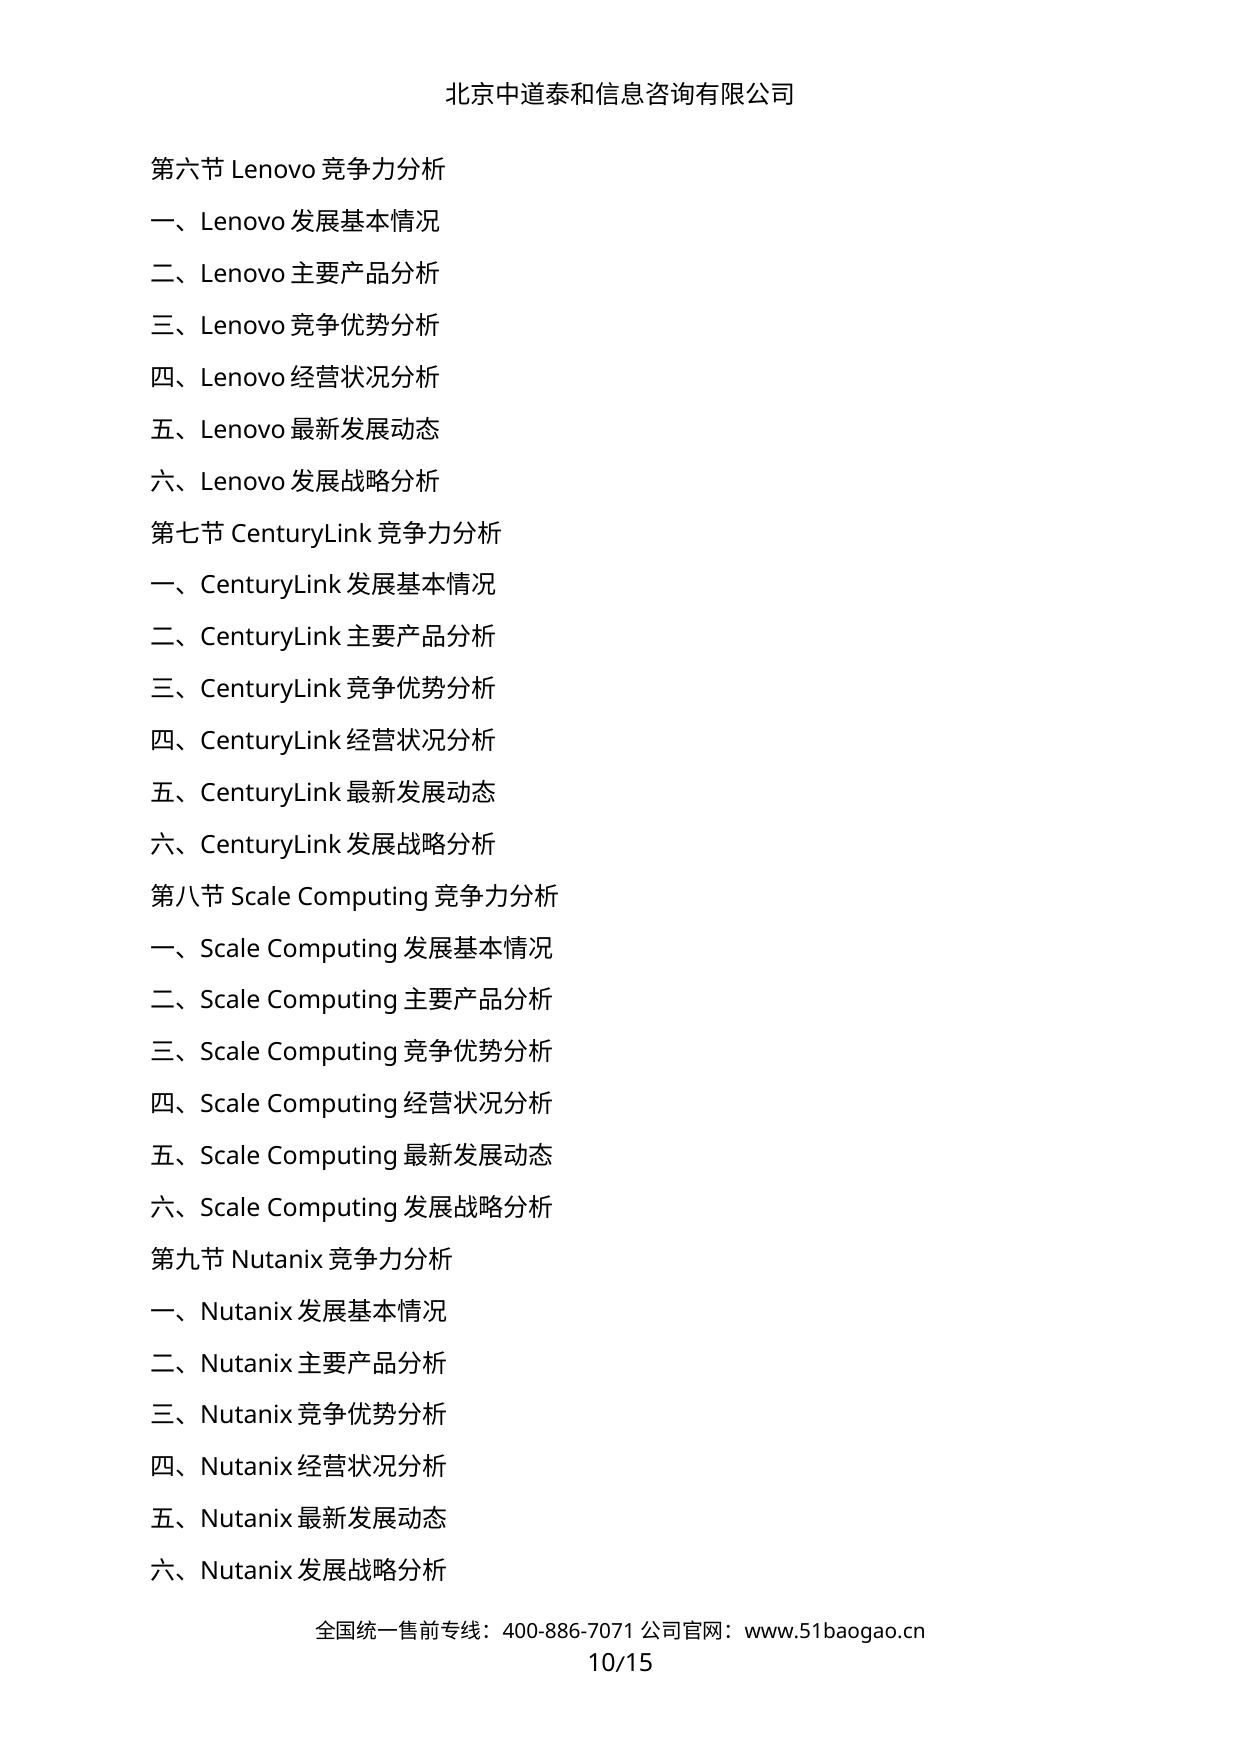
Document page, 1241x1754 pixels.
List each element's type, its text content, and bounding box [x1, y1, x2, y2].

text 四、CenturyLink经营状况分析 [150, 721, 1090, 757]
text 二、Nutanix主要产品分析 [150, 1343, 1090, 1379]
text 五、Nutanix最新发展动态 [150, 1499, 1090, 1535]
text 第八节 Scale Computing竞争力分析 [150, 876, 1090, 912]
text 六、Nutanix发展战略分析 [150, 1551, 1090, 1587]
text 三、Nutanix竞争优势分析 [150, 1395, 1090, 1431]
text 一、Lenovo发展基本情况 [150, 202, 1090, 238]
text 二、CenturyLink主要产品分析 [150, 617, 1090, 653]
text 一、CenturyLink发展基本情况 [150, 565, 1090, 601]
text 四、Scale Computing经营状况分析 [150, 1084, 1090, 1120]
text 二、Scale Computing主要产品分析 [150, 980, 1090, 1016]
text 四、Lenovo经营状况分析 [150, 357, 1090, 394]
text 六、Lenovo发展战略分析 [150, 461, 1090, 497]
text 三、CenturyLink竞争优势分析 [150, 669, 1090, 705]
text 六、CenturyLink发展战略分析 [150, 824, 1090, 861]
text 五、CenturyLink最新发展动态 [150, 772, 1090, 809]
text 第七节 CenturyLink竞争力分析 [150, 513, 1090, 549]
text 三、Scale Computing竞争优势分析 [150, 1032, 1090, 1068]
text 三、Lenovo竞争优势分析 [150, 306, 1090, 342]
text 一、Nutanix发展基本情况 [150, 1291, 1090, 1327]
text 一、Scale Computing发展基本情况 [150, 928, 1090, 964]
text 二、Lenovo主要产品分析 [150, 254, 1090, 290]
text 第六节 Lenovo竞争力分析 [150, 150, 1090, 186]
text 五、Lenovo最新发展动态 [150, 409, 1090, 446]
text 四、Nutanix经营状况分析 [150, 1447, 1090, 1483]
text 第九节 Nutanix竞争力分析 [150, 1239, 1090, 1276]
text 六、Scale Computing发展战略分析 [150, 1187, 1090, 1224]
text 五、Scale Computing最新发展动态 [150, 1136, 1090, 1172]
